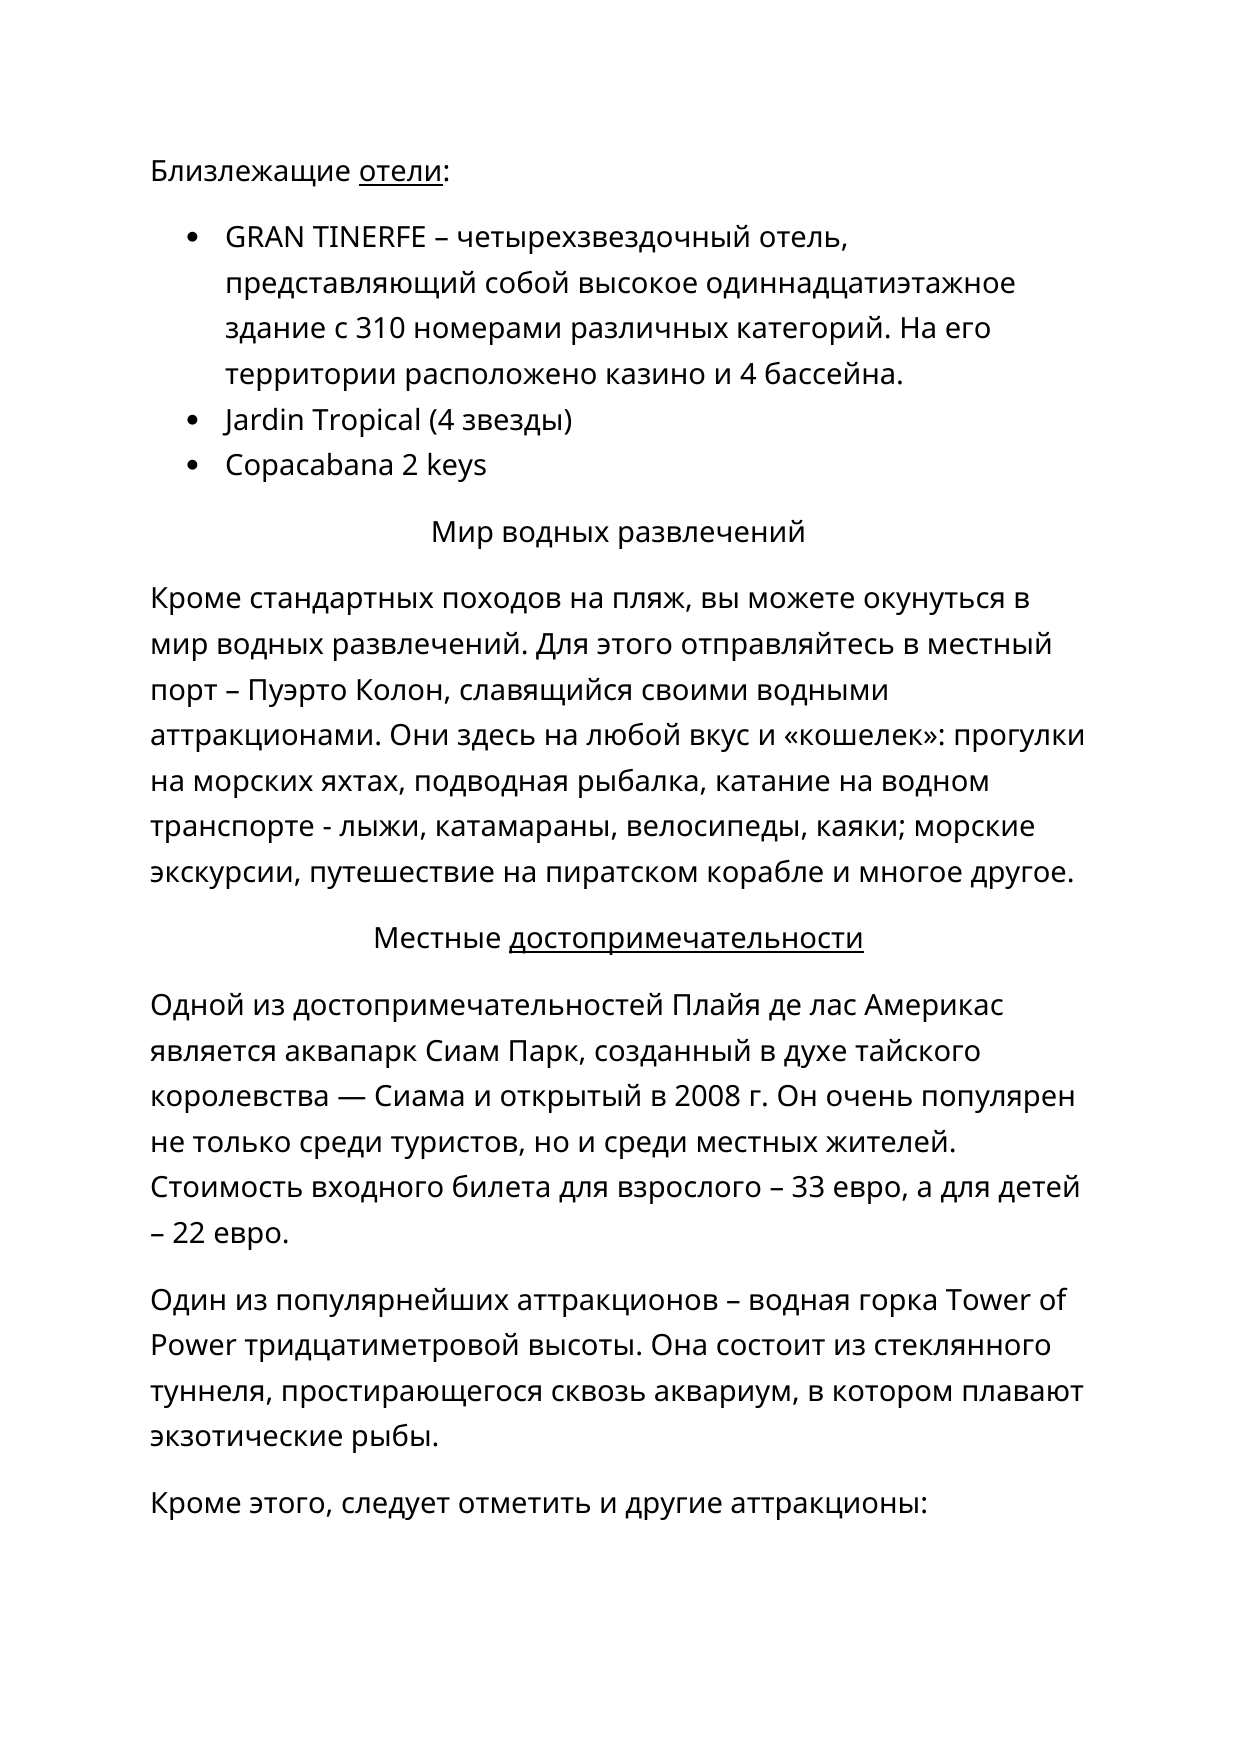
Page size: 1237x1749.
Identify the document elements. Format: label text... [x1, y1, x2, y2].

text Одной из достопримечательностей Плайя де лас Америкас является аквапарк Сиам Парк, созданный в духе тайского королевства — Сиама и открытый в 2008 г. Он очень популярен не только среди туристов, но и среди местных жителей. Стоимость входного билета для взрослого – 33 евро, а для детей – 22 евро. [150, 984, 1086, 1252]
list Jardin Tropical (4 звезды) [187, 399, 1086, 439]
text Мир водных развлечений [150, 511, 1086, 551]
text Один из популярнейших аттракционов – водная горка Tower of Power тридцатиметровой высоты. Она состоит из стеклянного туннеля, простирающегося сквозь аквариум, в котором плавают экзотические рыбы. [150, 1279, 1086, 1455]
list Copacabana 2 keys [187, 444, 1086, 484]
text Местные достопримечательности [150, 918, 1086, 957]
list GRAN TINERFE – четырехзвездочный отель, представляющий собой высокое одиннадцатиэтажное здание с 310 номерами различных категорий. На его территории расположено казино и 4 бассейна. [187, 216, 1086, 393]
text Кроме этого, следует отметить и другие аттракционы: [150, 1482, 1086, 1522]
text Близлежащие отели: [150, 150, 1086, 190]
text Кроме стандартных походов на пляж, вы можете окунуться в мир водных развлечений. Для этого отправляйтесь в местный порт – Пуэрто Колон, славящийся своими водными аттракционами. Они здесь на любой вкус и «кошелек»: прогулки на морских яхтах, подводная рыбалка, катание на водном транспорте - лыжи, катамараны, велосипеды, каяки; морские экскурсии, путешествие на пиратском корабле и многое другое. [150, 577, 1086, 891]
